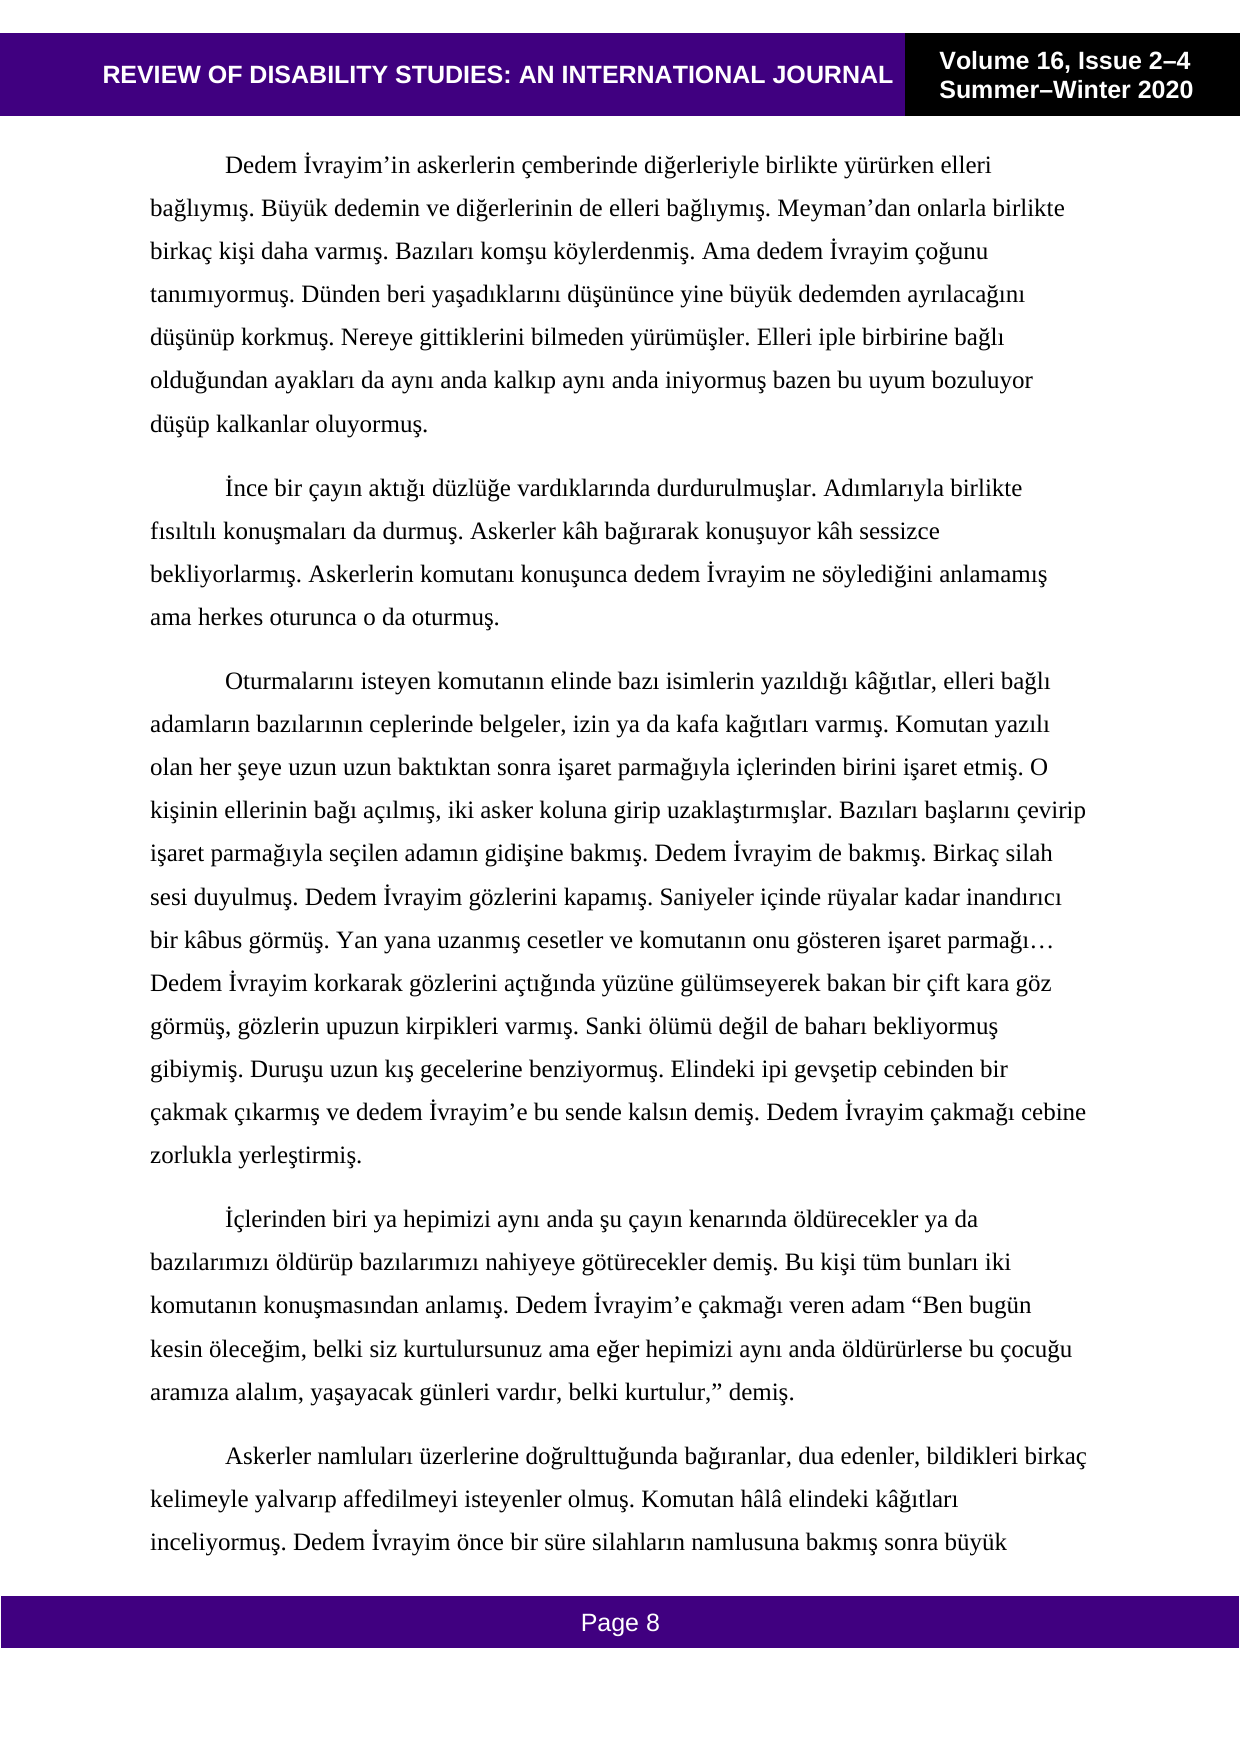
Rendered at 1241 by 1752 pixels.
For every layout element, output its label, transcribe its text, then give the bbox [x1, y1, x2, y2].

text İçlerinden biri ya hepimizi aynı anda şu çayın kenarında öldürecekler ya da bazılarımızı öldürüp bazılarımızı nahiyeye götürecekler demiş. Bu kişi tüm bunları iki komutanın konuşmasından anlamış. Dedem İvrayim’e çakmağı veren adam “Ben bugün kesin öleceğim, belki siz kurtulursunuz ama eğer hepimizi aynı anda öldürürlerse bu çocuğu aramıza alalım, yaşayacak günleri vardır, belki kurtulur,” demiş. [150, 1204, 1090, 1406]
text Oturmalarını isteyen komutanın elinde bazı isimlerin yazıldığı kâğıtlar, elleri bağlı adamların bazılarının ceplerinde belgeler, izin ya da kafa kağıtları varmış. Komutan yazılı olan her şeye uzun uzun baktıktan sonra işaret parmağıyla içlerinden birini işaret etmiş. O kişinin ellerinin bağı açılmış, iki asker koluna girip uzaklaştırmışlar. Bazıları başlarını çevirip işaret parmağıyla seçilen adamın gidişine bakmış. Dedem İvrayim de bakmış. Birkaç silah sesi duyulmuş. Dedem İvrayim gözlerini kapamış. Saniyeler içinde rüyalar kadar inandırıcı bir kâbus görmüş. Yan yana uzanmış cesetler ve komutanın onu gösteren işaret parmağı… Dedem İvrayim korkarak gözlerini açtığında yüzüne gülümseyerek bakan bir çift kara göz görmüş, gözlerin upuzun kirpikleri varmış. Sanki ölümü değil de baharı bekliyormuş gibiymiş. Duruşu uzun kış gecelerine benziyormuş. Elindeki ipi gevşetip cebinden bir çakmak çıkarmış ve dedem İvrayim’e bu sende kalsın demiş. Dedem İvrayim çakmağı cebine zorlukla yerleştirmiş. [150, 666, 1090, 1169]
text Dedem İvrayim’in askerlerin çemberinde diğerleriyle birlikte yürürken elleri bağlıymış. Büyük dedemin ve diğerlerinin de elleri bağlıymış. Meyman’dan onlarla birlikte birkaç kişi daha varmış. Bazıları komşu köylerdenmiş. Ama dedem İvrayim çoğunu tanımıyormuş. Dünden beri yaşadıklarını düşününce yine büyük dedemden ayrılacağını düşünüp korkmuş. Nereye gittiklerini bilmeden yürümüşler. Elleri iple birbirine bağlı olduğundan ayakları da aynı anda kalkıp aynı anda iniyormuş bazen bu uyum bozuluyor düşüp kalkanlar oluyormuş. [150, 150, 1090, 437]
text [150, 1441, 1090, 1556]
text İnce bir çayın aktığı düzlüğe vardıklarında durdurulmuşlar. Adımlarıyla birlikte fısıltılı konuşmaları da durmuş. Askerler kâh bağırarak konuşuyor kâh sessizce bekliyorlarmış. Askerlerin komutanı konuşunca dedem İvrayim ne söylediğini anlamamış ama herkes oturunca o da oturmuş. [150, 473, 1090, 631]
